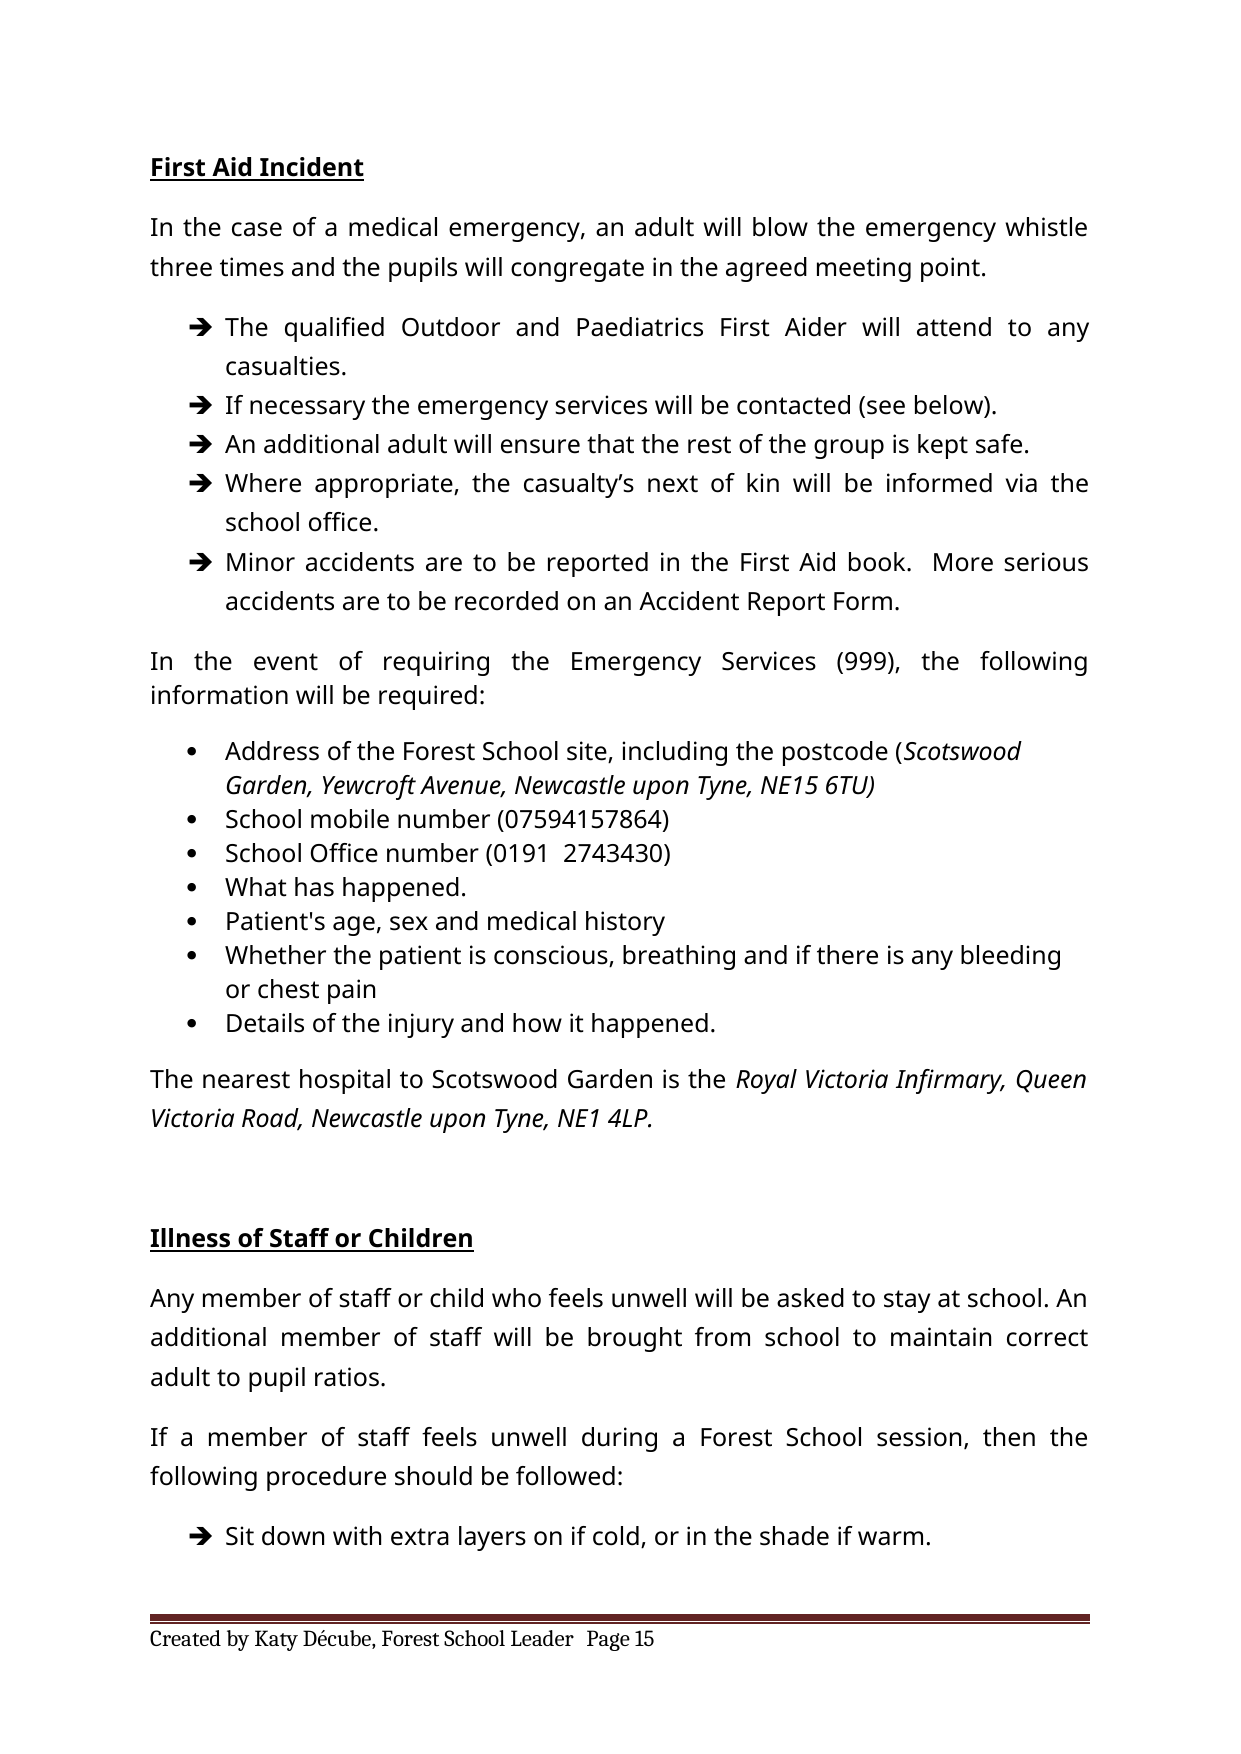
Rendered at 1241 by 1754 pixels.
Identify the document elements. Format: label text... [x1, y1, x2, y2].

text Any member of staff or child who feels unwell will be asked to stay at school. An additional member of staff will be brought from school to maintain correct adult to pupil ratios. [150, 1281, 1090, 1393]
text If a member of staff feels unwell during a Forest School session, then the following procedure should be followed: [150, 1419, 1090, 1492]
list Minor accidents are to be reported in the First Aid book. More serious accidents are to be recorded on an Accident Report Form. [187, 544, 1090, 617]
text Illness of Staff or Children [150, 1221, 1090, 1255]
text In the case of a medical emergency, an adult will blow the emergency whistle three times and the pupils will congregate in the agreed meeting point. [150, 210, 1090, 283]
text The nearest hospital to Scotswood Garden is the Royal Victoria Infirmary, Queen Victoria Road, Newcastle upon Tyne, NE1 4LP. [150, 1062, 1090, 1135]
list If necessary the emergency services will be contacted (see below). [187, 387, 1090, 422]
text In the event of requiring the Emergency Services (999), the following information will be required: [150, 643, 1090, 711]
list The qualified Outdoor and Paediatrics First Aider will attend to any casualties. [187, 309, 1090, 382]
list Where appropriate, the casualty’s next of kin will be informed via the school office. [187, 466, 1090, 539]
list What has happened. [187, 869, 1090, 904]
list An additional adult will ensure that the rest of the group is kept safe. [187, 427, 1090, 461]
list Address of the Forest School site, including the postcode (Scotswood Garden, Yewcroft Avenue, Newcastle upon Tyne, NE15 6TU) [187, 733, 1090, 801]
list School Office number (0191 2743430) [187, 836, 1090, 869]
list Details of the injury and how it happened. [187, 1006, 1090, 1040]
text First Aid Incident [150, 150, 1090, 184]
list Patient's age, sex and medical history [187, 904, 1090, 938]
list School mobile number (07594157864) [187, 801, 1090, 836]
list Whether the patient is conscious, breathing and if there is any bleeding or chest pain [187, 938, 1090, 1006]
list Sit down with extra layers on if cold, or in the shade if warm. [187, 1518, 1090, 1552]
